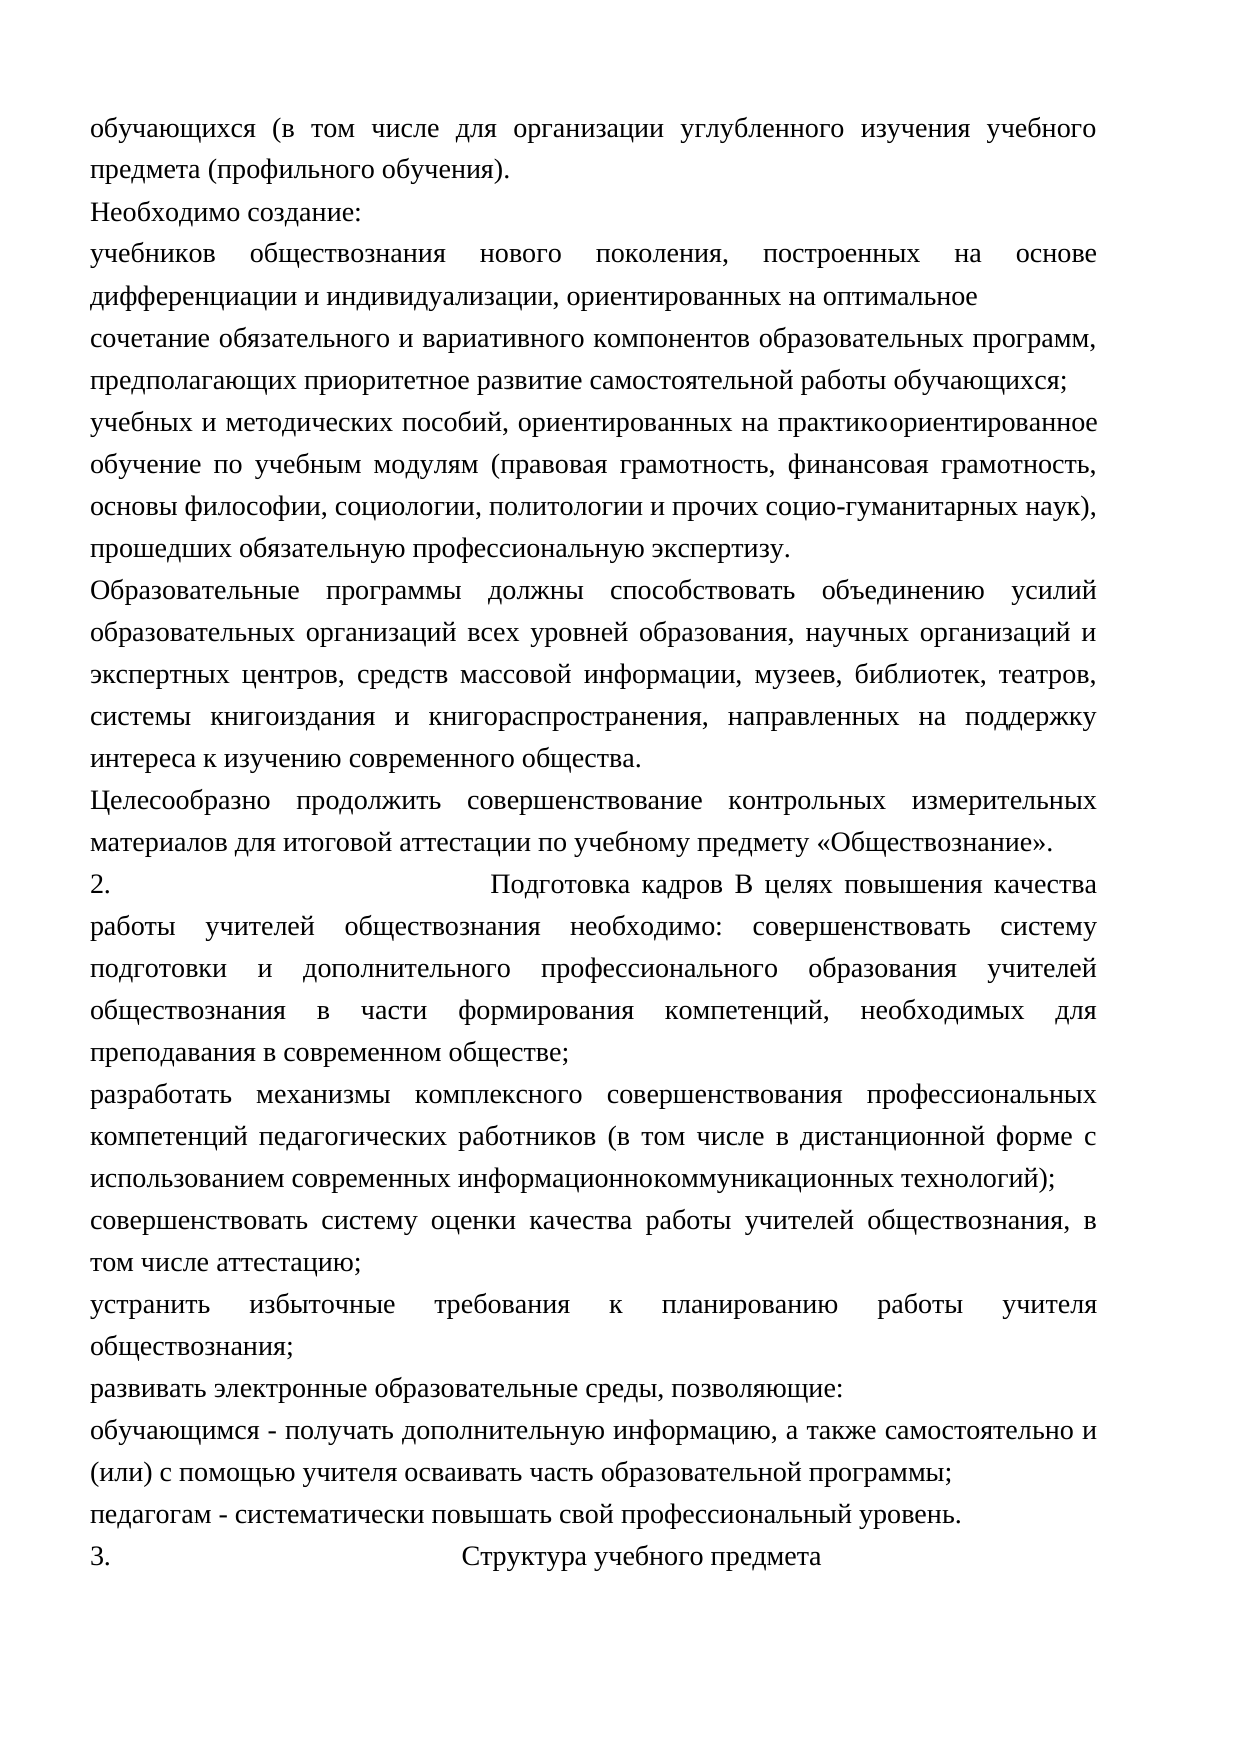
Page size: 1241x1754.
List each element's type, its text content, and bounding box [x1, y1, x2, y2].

text педагогам - систематически повышать свой профессиональный уровень. [90, 1490, 1098, 1532]
text Образовательные программы должны способствовать объединению усилий образовательных организаций всех уровней образования, научных организаций и экспертных центров, средств массовой информации, музеев, библиотек, театров, системы книгоиздания и книгораспространения, направленных на поддержку интереса к изучению современного общества. [90, 566, 1098, 776]
text разработать механизмы комплексного совершенствования профессиональных компетенций педагогических работников (в том числе в дистанционной форме с использованием современных информационнокоммуникационных технологий); [90, 1070, 1098, 1196]
text развивать электронные образовательные среды, позволяющие: [90, 1364, 1098, 1406]
text обучающимся - получать дополнительную информацию, а также самостоятельно и (или) с помощью учителя осваивать часть образовательной программы; [90, 1406, 1098, 1490]
text сочетание обязательного и вариативного компонентов образовательных программ, предполагающих приоритетное развитие самостоятельной работы обучающихся; [90, 313, 1098, 398]
text учебников обществознания нового поколения, построенных на основе дифференциации и индивидуализации, ориентированных на оптимальное [90, 229, 1098, 313]
text устранить избыточные требования к планированию работы учителя обществознания; [90, 1280, 1098, 1364]
text учебных и методических пособий, ориентированных на практикоориентированное обучение по учебным модулям (правовая грамотность, финансовая грамотность, основы философии, социологии, политологии и прочих социо-гуманитарных наук), прошедших обязательную профессиональную экспертизу. [90, 398, 1098, 566]
text совершенствовать систему оценки качества работы учителей обществознания, в том числе аттестацию; [90, 1196, 1098, 1280]
list Структура учебного предмета [90, 1532, 1098, 1574]
text Целесообразно продолжить совершенствование контрольных измерительных материалов для итоговой аттестации по учебному предмету «Обществознание». [90, 776, 1098, 860]
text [90, 103, 1098, 187]
list Подготовка кадров В целях повышения качества работы учителей обществознания необходимо: совершенствовать систему подготовки и дополнительного профессионального образования учителей обществознания в части формирования компетенций, необходимых для преподавания в современном обществе; [90, 860, 1098, 1070]
text Необходимо создание: [90, 187, 1098, 229]
